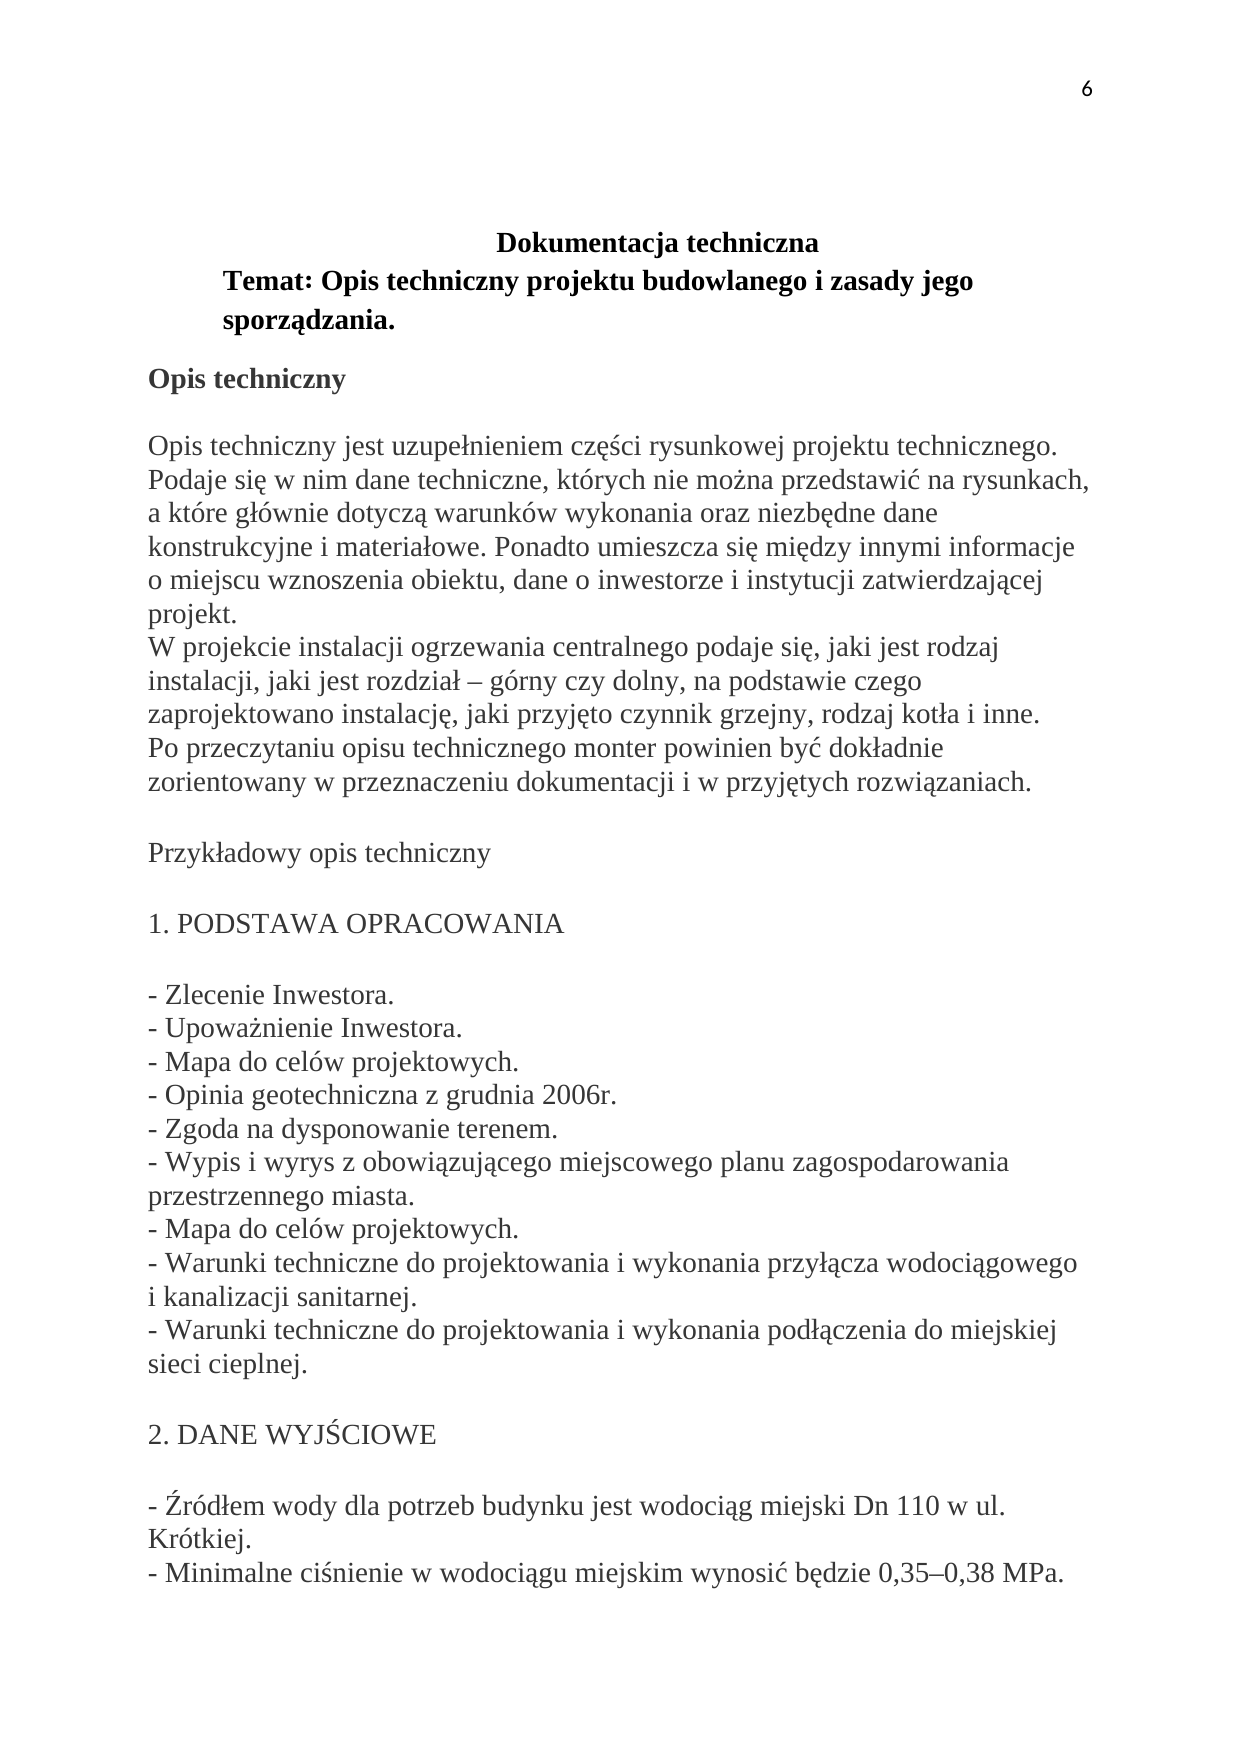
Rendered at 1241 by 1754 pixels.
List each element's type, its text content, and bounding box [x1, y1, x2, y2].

text 2. DANE WYJŚCIOWE [148, 1417, 1093, 1450]
list Temat꞉ Opis techniczny projektu budowlanego i zasady jego sporządzania. [223, 263, 1093, 335]
text Opis techniczny Opis techniczny jest uzupełnieniem części rysunkowej projektu technicznego. Podaje się w nim dane techniczne, których nie można przedstawić na rysunkach, a które głównie dotyczą warunków wykonania oraz niezbędne dane konstrukcyjne i materiałowe. Ponadto umieszcza się między innymi informacje o miejscu wznoszenia obiektu, dane o inwestorze i instytucji zatwierdzającej projekt. W projekcie instalacji ogrzewania centralnego podaje się, jaki jest rodzaj instalacji, jaki jest rozdział – górny czy dolny, na podstawie czego zaprojektowano instalację, jaki przyjęto czynnik grzejny, rodzaj kotła i inne. Po przeczytaniu opisu technicznego monter powinien być dokładnie zorientowany w przeznaczeniu dokumentacji i w przyjętych rozwiązaniach. [148, 361, 1093, 797]
list Dokumentacja techniczna [223, 225, 1093, 258]
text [148, 1488, 1093, 1588]
text 1. PODSTAWA OPRACOWANIA [148, 906, 1093, 939]
text Przykładowy opis techniczny [148, 835, 1093, 868]
text - Zlecenie Inwestora. - Upoważnienie Inwestora. - Mapa do celów projektowych. - Opinia geotechniczna z grudnia 2006r. - Zgoda na dysponowanie terenem. - Wypis i wyrys z obowiązującego miejscowego planu zagospodarowania przestrzennego miasta. - Mapa do celów projektowych. - Warunki techniczne do projektowania i wykonania przyłącza wodociągowego i kanalizacji sanitarnej. - Warunki techniczne do projektowania i wykonania podłączenia do miejskiej sieci cieplnej. [148, 977, 1093, 1379]
